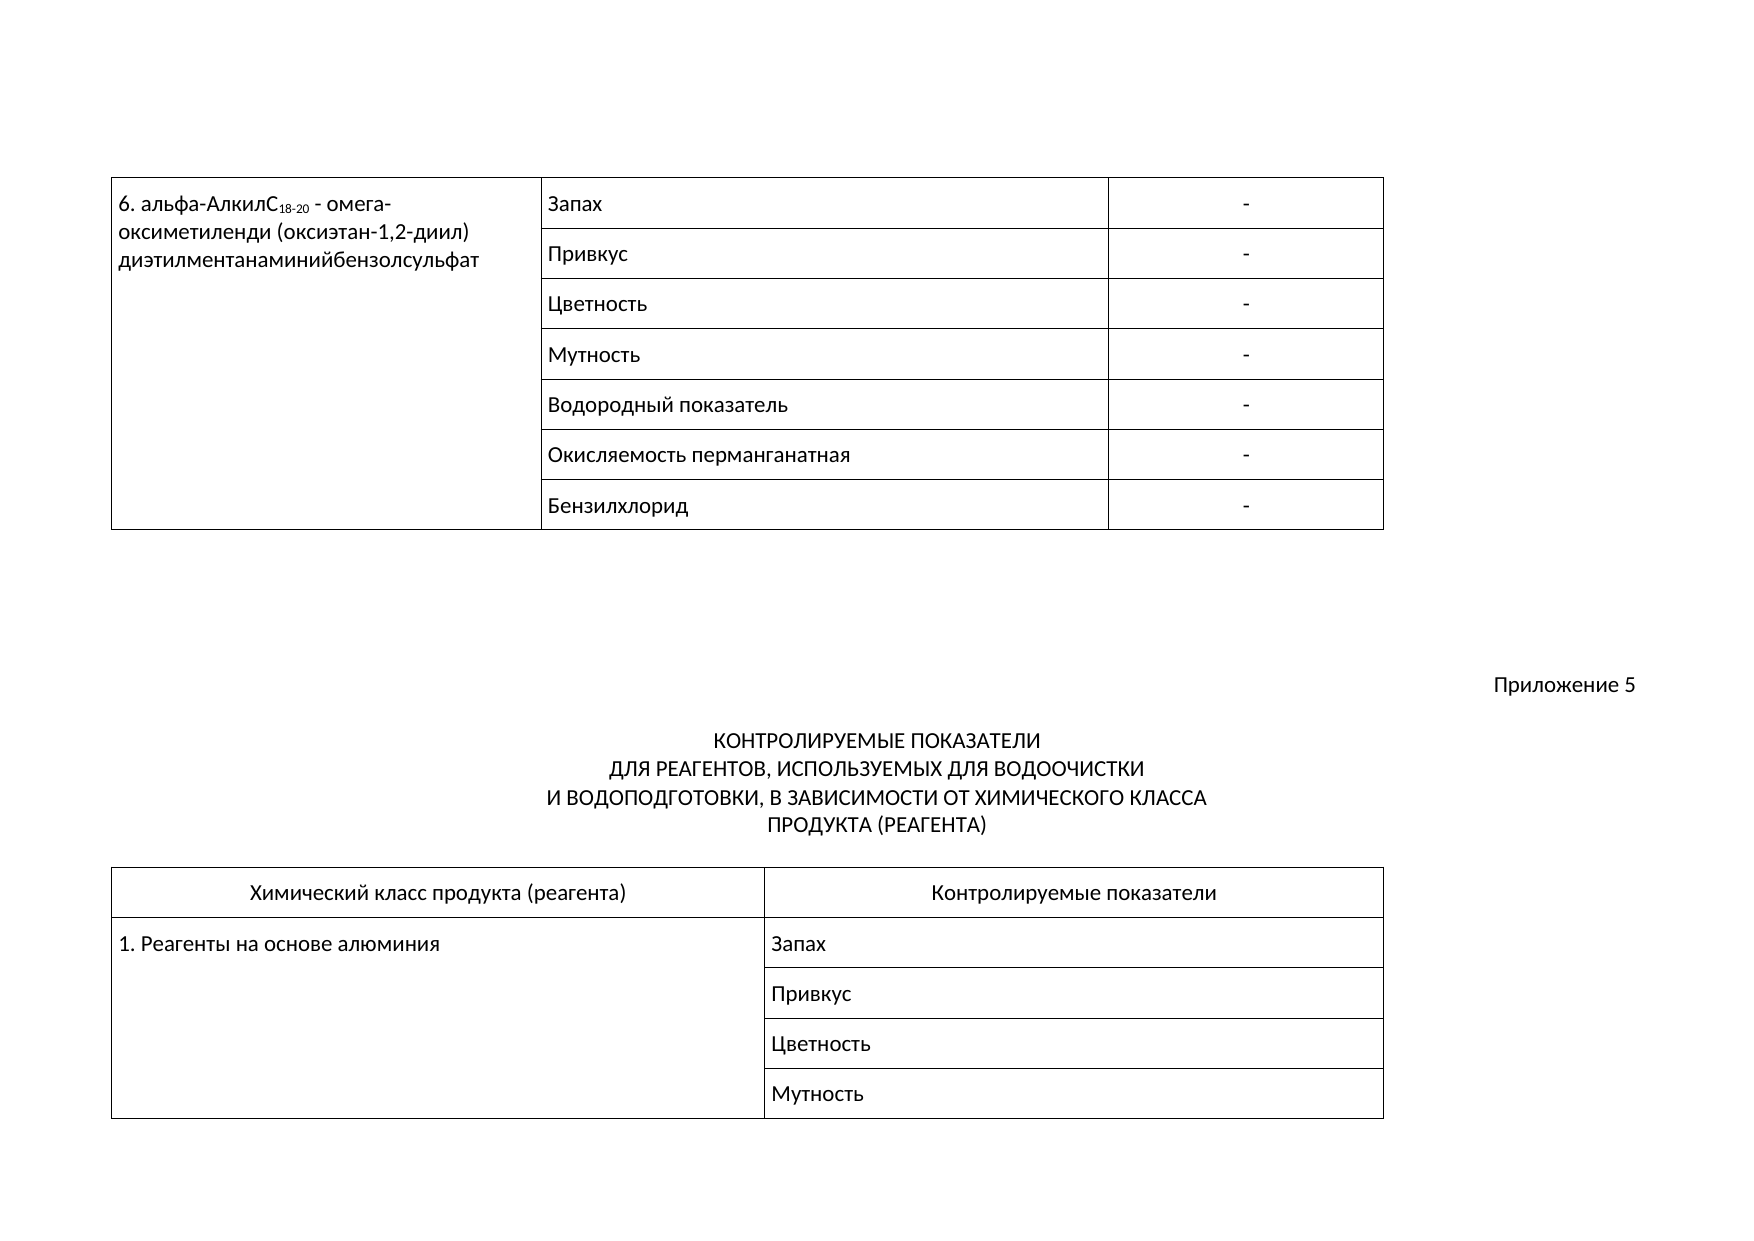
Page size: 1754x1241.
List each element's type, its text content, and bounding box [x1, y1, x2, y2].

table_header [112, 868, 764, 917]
text Приложение 5 [118, 671, 1636, 698]
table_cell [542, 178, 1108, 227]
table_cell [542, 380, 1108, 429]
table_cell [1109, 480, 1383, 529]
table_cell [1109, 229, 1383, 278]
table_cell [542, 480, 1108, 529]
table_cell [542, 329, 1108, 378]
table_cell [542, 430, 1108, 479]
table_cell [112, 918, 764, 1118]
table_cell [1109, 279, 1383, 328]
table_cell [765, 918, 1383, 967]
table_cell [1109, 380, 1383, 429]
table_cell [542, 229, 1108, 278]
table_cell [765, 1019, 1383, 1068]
text И ВОДОПОДГОТОВКИ, В ЗАВИСИМОСТИ ОТ ХИМИЧЕСКОГО КЛАССА [118, 783, 1636, 811]
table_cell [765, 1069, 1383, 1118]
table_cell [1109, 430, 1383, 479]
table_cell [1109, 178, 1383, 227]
text ДЛЯ РЕАГЕНТОВ, ИСПОЛЬЗУЕМЫХ ДЛЯ ВОДООЧИСТКИ [118, 754, 1636, 783]
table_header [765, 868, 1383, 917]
text ПРОДУКТА (РЕАГЕНТА) [118, 811, 1636, 839]
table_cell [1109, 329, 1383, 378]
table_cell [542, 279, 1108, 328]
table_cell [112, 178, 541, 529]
text КОНТРОЛИРУЕМЫЕ ПОКАЗАТЕЛИ [118, 727, 1636, 754]
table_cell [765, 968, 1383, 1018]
